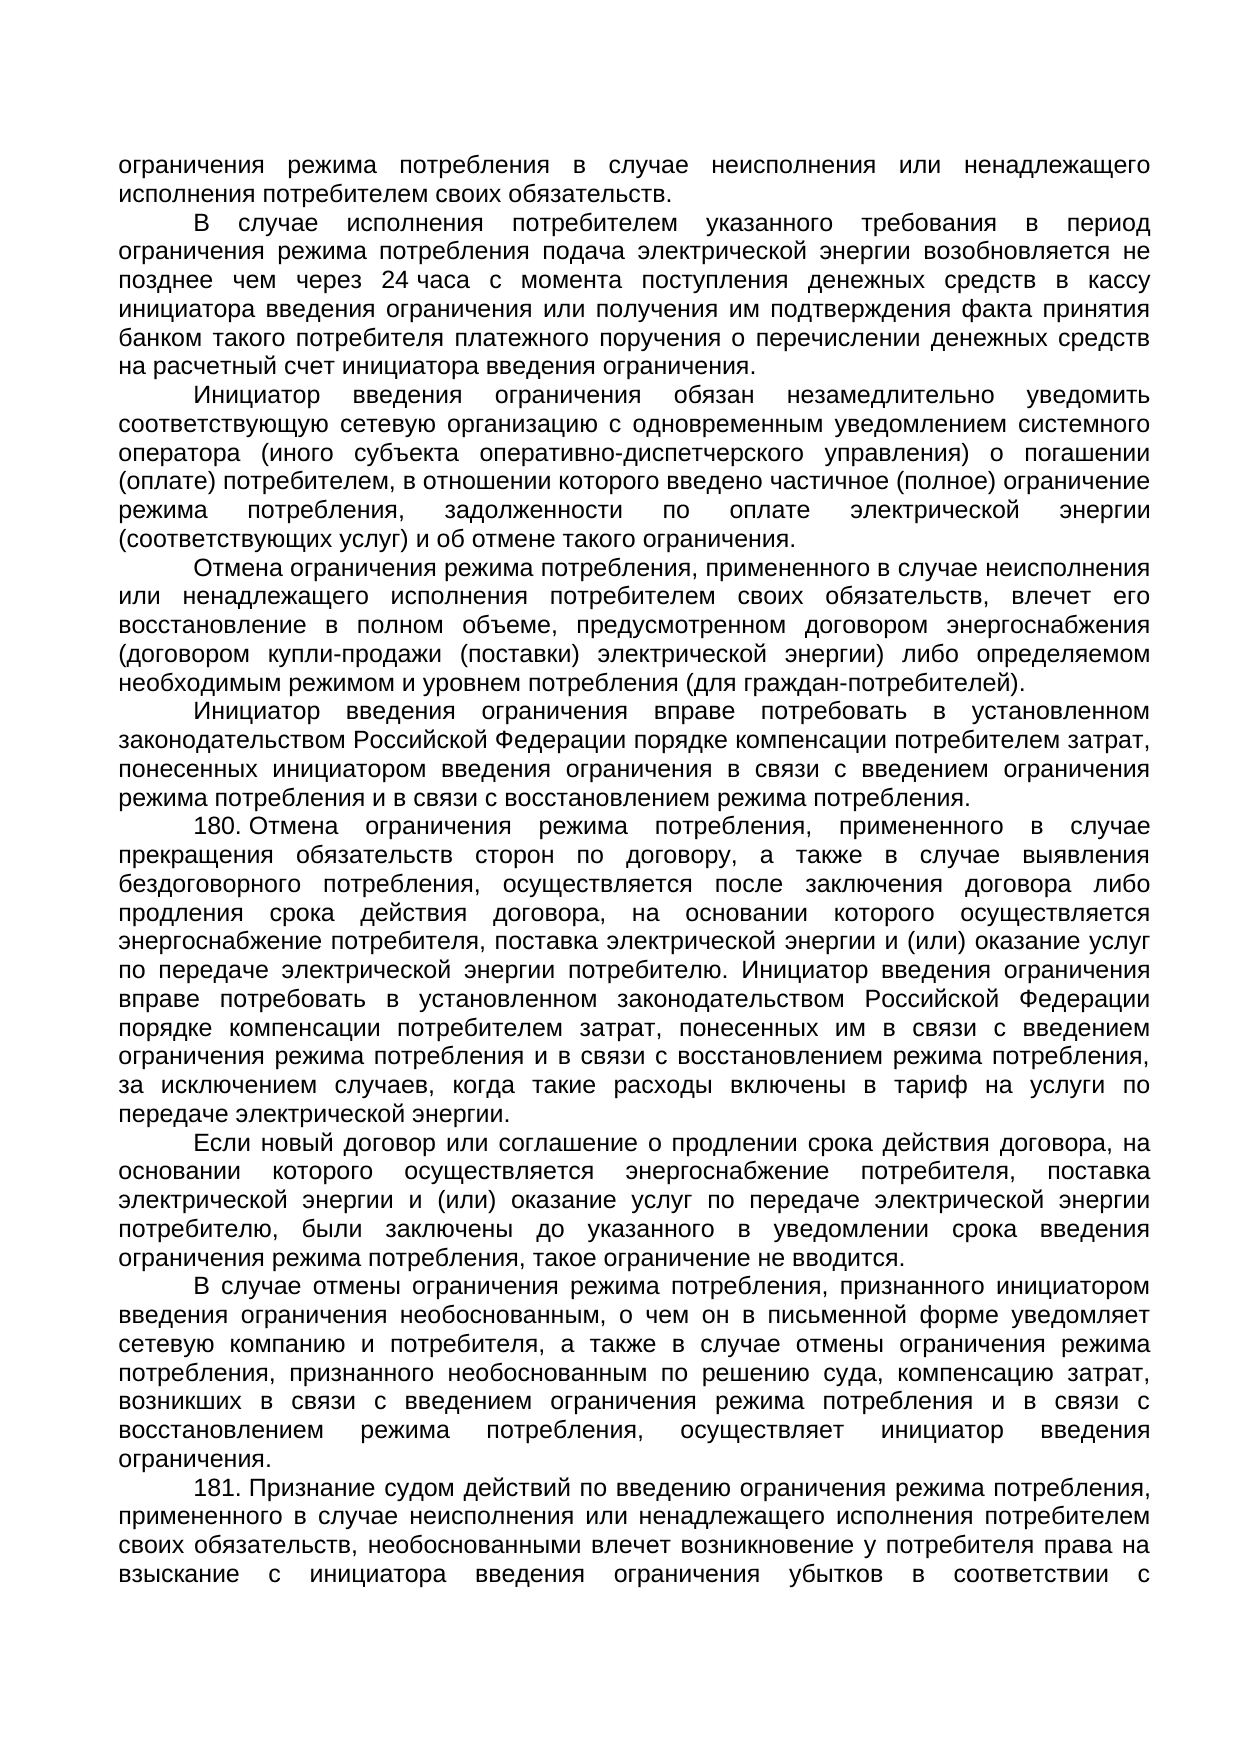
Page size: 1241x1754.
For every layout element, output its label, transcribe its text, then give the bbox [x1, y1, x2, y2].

text В случае исполнения потребителем указанного требования в период ограничения режима потребления подача электрической энергии возобновляется не позднее чем через 24 часа с момента поступления денежных средств в кассу инициатора введения ограничения или получения им подтверждения факта принятия банком такого потребителя платежного поручения о перечислении денежных средств на расчетный счет инициатора введения ограничения. [118, 207, 1152, 380]
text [118, 150, 1152, 207]
text В случае отмены ограничения режима потребления, признанного инициатором введения ограничения необоснованным, о чем он в письменной форме уведомляет сетевую компанию и потребителя, а также в случае отмены ограничения режима потребления, признанного необоснованным по решению суда, компенсацию затрат, возникших в связи с введением ограничения режима потребления и в связи с восстановлением режима потребления, осуществляет инициатор введения ограничения. [118, 1271, 1152, 1472]
text 180. Отмена ограничения режима потребления, примененного в случае прекращения обязательств сторон по договору, а также в случае выявления бездоговорного потребления, осуществляется после заключения договора либо продления срока действия договора, на основании которого осуществляется энергоснабжение потребителя, поставка электрической энергии и (или) оказание услуг по передаче электрической энергии потребителю. Инициатор введения ограничения вправе потребовать в установленном законодательством Российской Федерации порядке компенсации потребителем затрат, понесенных им в связи с введением ограничения режима потребления и в связи с восстановлением режима потребления, за исключением случаев, когда такие расходы включены в тариф на услуги по передаче электрической энергии. [118, 811, 1152, 1127]
text Инициатор введения ограничения обязан незамедлительно уведомить соответствующую сетевую организацию с одновременным уведомлением системного оператора (иного субъекта оперативно-диспетчерского управления) о погашении (оплате) потребителем, в отношении которого введено частичное (полное) ограничение режима потребления, задолженности по оплате электрической энергии (соответствующих услуг) и об отмене такого ограничения. [118, 380, 1152, 552]
text Отмена ограничения режима потребления, примененного в случае неисполнения или ненадлежащего исполнения потребителем своих обязательств, влечет его восстановление в полном объеме, предусмотренном договором энергоснабжения (договором купли-продажи (поставки) электрической энергии) либо определяемом необходимым режимом и уровнем потребления (для граждан-потребителей). [118, 552, 1152, 696]
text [118, 1472, 1152, 1587]
text Инициатор введения ограничения вправе потребовать в установленном законодательством Российской Федерации порядке компенсации потребителем затрат, понесенных инициатором введения ограничения в связи с введением ограничения режима потребления и в связи с восстановлением режима потребления. [118, 696, 1152, 811]
text Если новый договор или соглашение о продлении срока действия договора, на основании которого осуществляется энергоснабжение потребителя, поставка электрической энергии и (или) оказание услуг по передаче электрической энергии потребителю, были заключены до указанного в уведомлении срока введения ограничения режима потребления, такое ограничение не вводится. [118, 1127, 1152, 1271]
